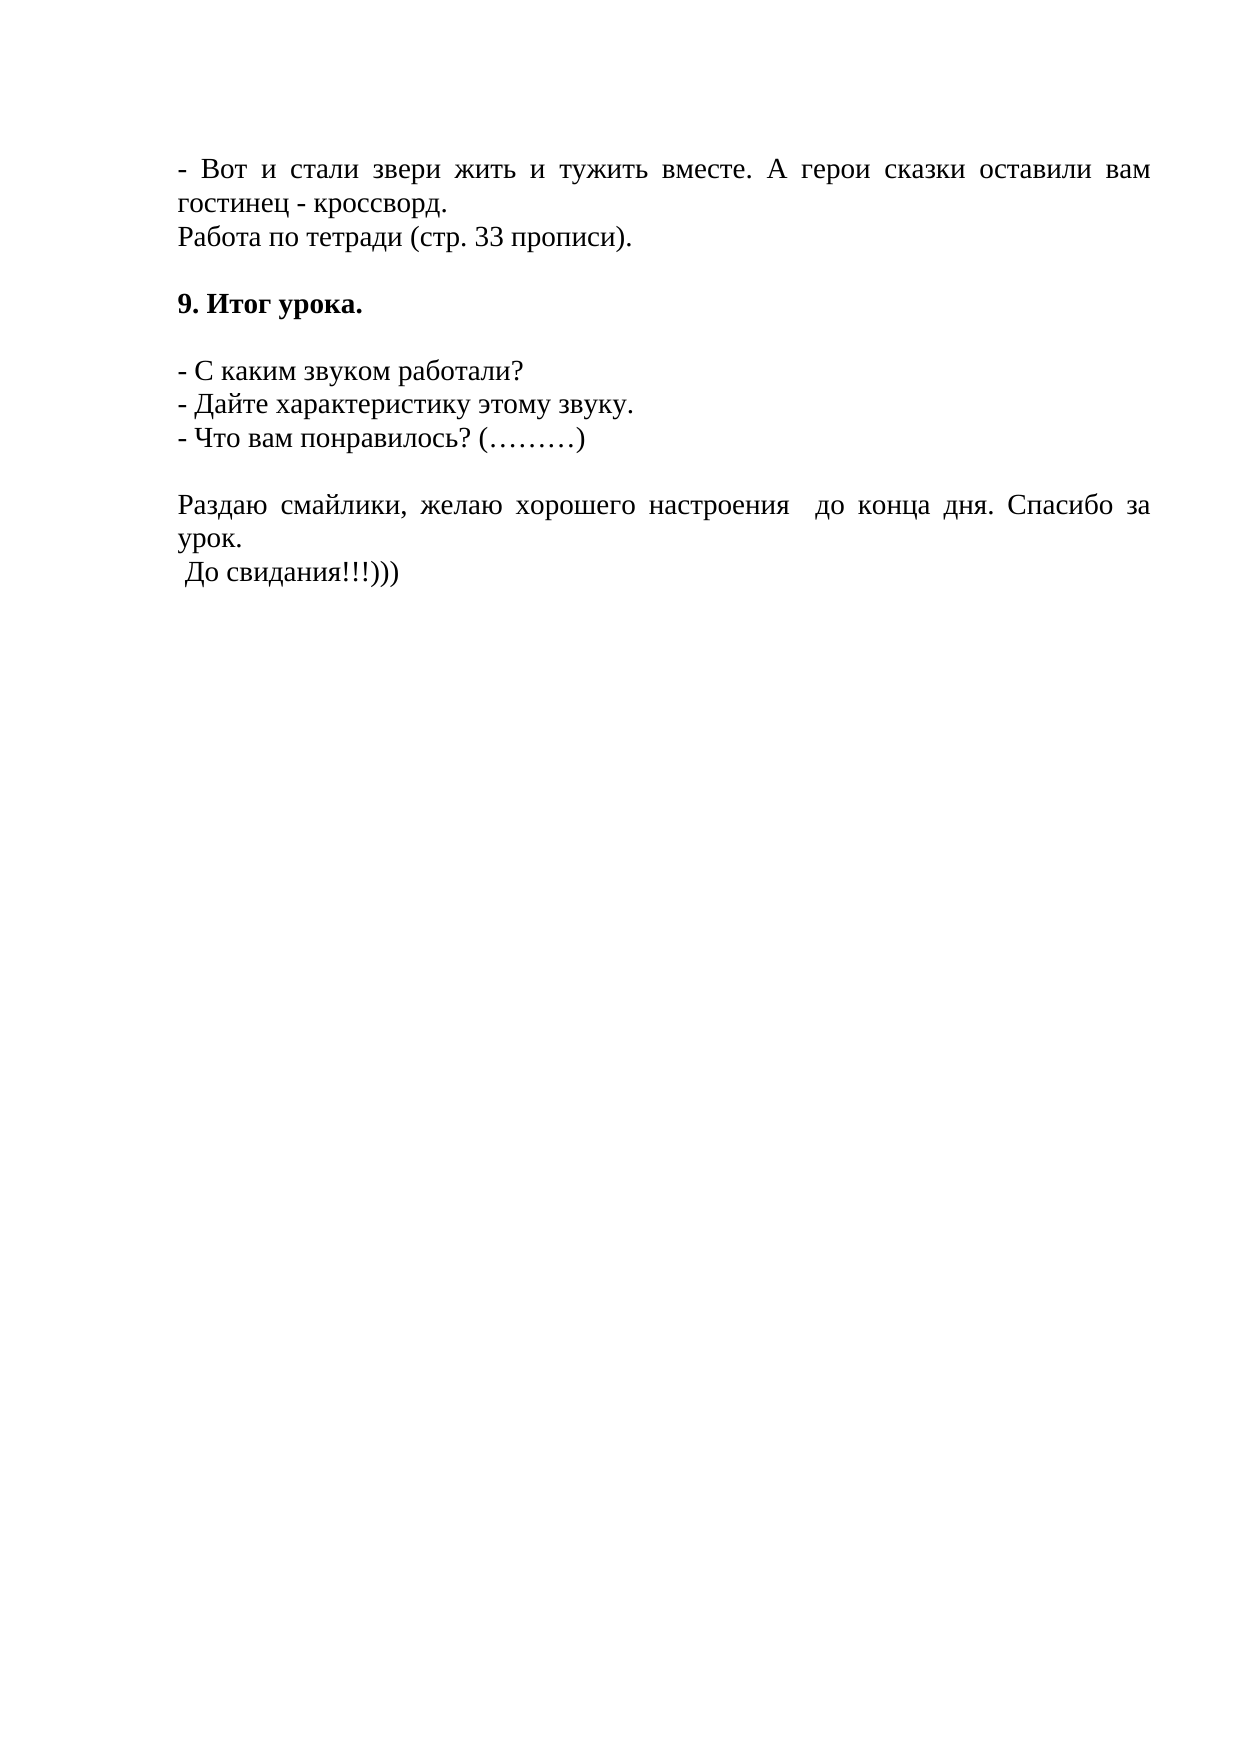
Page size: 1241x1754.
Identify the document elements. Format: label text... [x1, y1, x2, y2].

text - С каким звуком работали? [177, 353, 1152, 386]
text Раздаю смайлики, желаю хорошего настроения до конца дня. Спасибо за урок. [177, 487, 1152, 554]
text - Что вам понравилось? (………) [177, 420, 1152, 453]
text До свидания!!!))) [177, 554, 1152, 588]
text - Вот и стали звери жить и тужить вместе. А герои сказки оставили вам гостинец - кроссворд. [177, 152, 1152, 219]
text 9. Итог урока. [177, 286, 1152, 319]
text Работа по тетради (стр. 33 прописи). [177, 219, 1152, 252]
text - Дайте характеристику этому звуку. [177, 386, 1152, 420]
